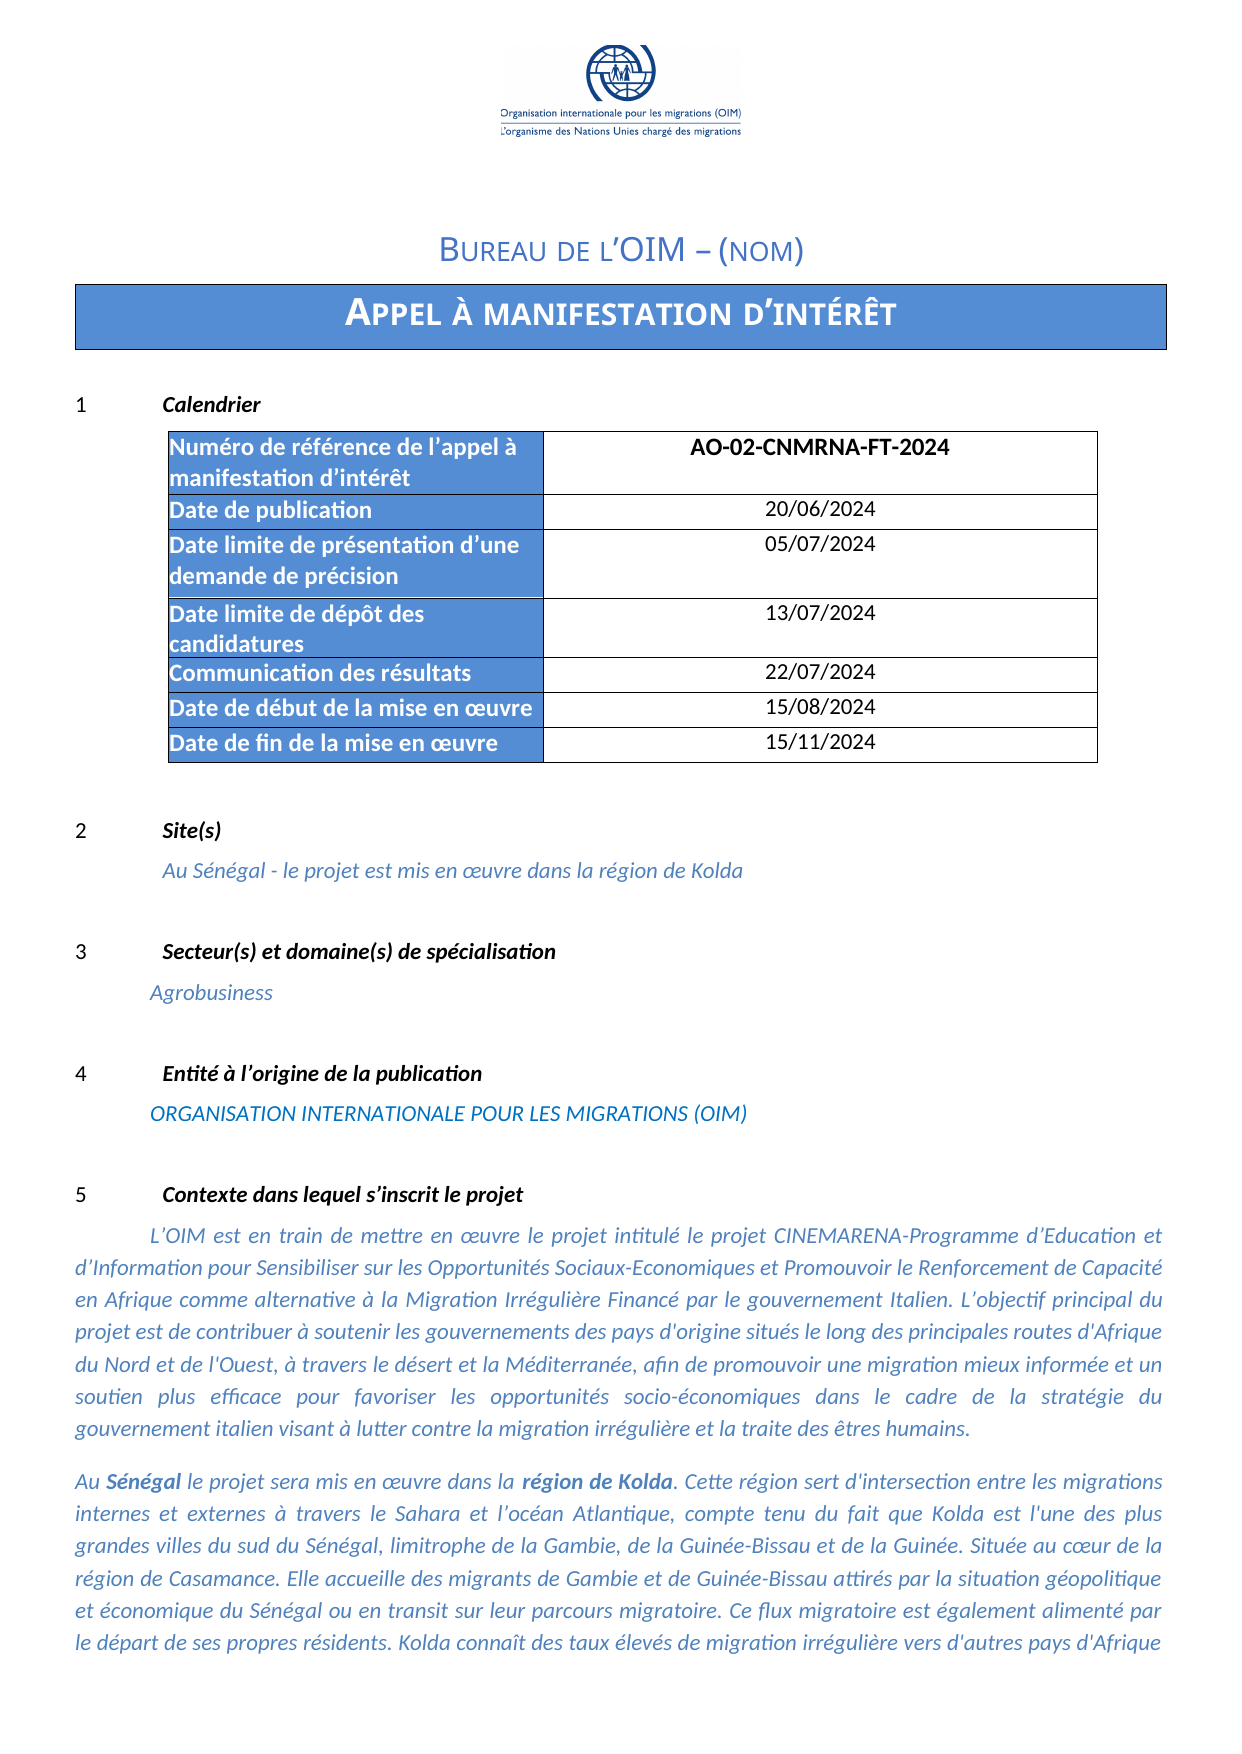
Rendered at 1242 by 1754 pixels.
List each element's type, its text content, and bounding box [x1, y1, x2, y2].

text Bureau de l’OIM – (nom) [75, 226, 1167, 272]
text 2 Site(s) [75, 816, 1167, 844]
text Agrobusiness [75, 978, 1167, 1006]
table_cell Date de fin de la mise en œuvre [169, 728, 543, 762]
table_cell Communication des résultats [169, 658, 543, 692]
text 5 Contexte dans lequel s’inscrit le projet [75, 1180, 1167, 1208]
text Au Sénégal - le projet est mis en œuvre dans la région de Kolda [75, 856, 1167, 884]
text 1 Calendrier [75, 390, 1167, 418]
table_cell 13/07/2024 [544, 599, 1097, 657]
table_cell Date de début de la mise en œuvre [169, 693, 543, 727]
table_cell 22/07/2024 [544, 658, 1097, 692]
table_cell 15/08/2024 [544, 693, 1097, 727]
table_header Appel à manifestation d’intérêt [76, 285, 1166, 349]
table_header AO-02-CNMRNA-FT-2024 [544, 432, 1097, 494]
table_cell 20/06/2024 [544, 495, 1097, 529]
table_cell Date limite de dépôt des candidatures [169, 599, 543, 657]
text 4 Entité à l’origine de la publication [75, 1059, 1167, 1087]
table_cell Date limite de présentation d’une demande de précision [169, 530, 543, 597]
picture [501, 45, 741, 137]
table_cell 15/11/2024 [544, 728, 1097, 762]
table_header Numéro de référence de l’appel à manifestation d’intérêt [169, 432, 543, 494]
text L’OIM est en train de mettre en œuvre le projet intitulé le projet CINEMARENA-Programme d’Education et d’Information pour Sensibiliser sur les Opportunités Sociaux-Economiques et Promouvoir le Renforcement de Capacité en Afrique comme alternative à la Migration Irrégulière Financé par le gouvernement Italien. L’objectif principal du projet est de contribuer à soutenir les gouvernements des pays d'origine situés le long des principales routes d'Afrique du Nord et de l'Ouest, à travers le désert et la Méditerranée, afin de promouvoir une migration mieux informée et un soutien plus efficace pour favoriser les opportunités socio-économiques dans le cadre de la stratégie du gouvernement italien visant à lutter contre la migration irrégulière et la traite des êtres humains. [75, 1221, 1167, 1442]
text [75, 1467, 1167, 1656]
table_cell Date de publication [169, 495, 543, 529]
text 3 Secteur(s) et domaine(s) de spécialisation [75, 937, 1167, 965]
text ORGANISATION INTERNATIONALE POUR LES MIGRATIONS (OIM) [75, 1099, 1167, 1127]
table_cell 05/07/2024 [544, 530, 1097, 597]
